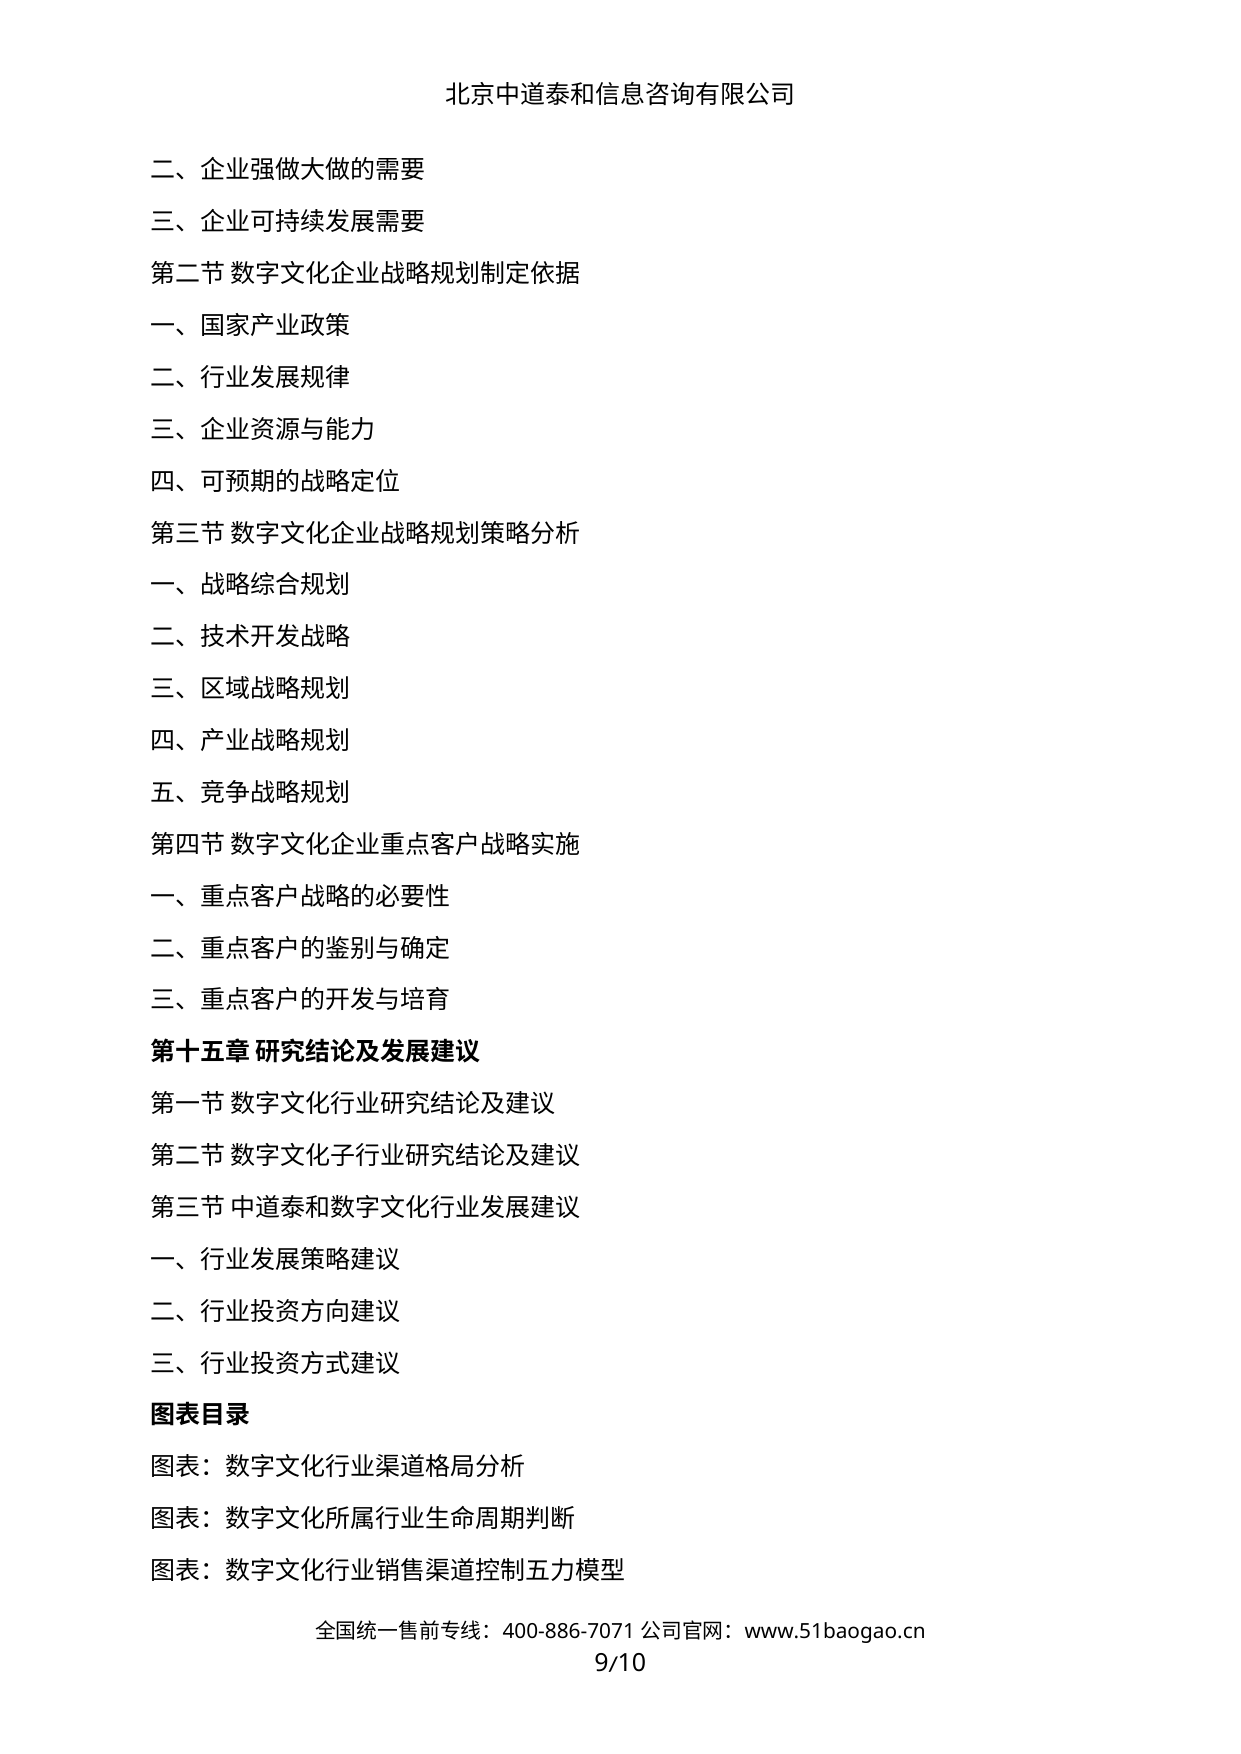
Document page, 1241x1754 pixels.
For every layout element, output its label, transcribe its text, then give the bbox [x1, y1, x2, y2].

text 第三节 数字文化企业战略规划策略分析 [150, 513, 1090, 549]
text 四、可预期的战略定位 [150, 461, 1090, 497]
text 一、国家产业政策 [150, 306, 1090, 342]
text 三、重点客户的开发与培育 [150, 980, 1090, 1016]
text 四、产业战略规划 [150, 721, 1090, 757]
text 二、重点客户的鉴别与确定 [150, 928, 1090, 964]
text 二、行业投资方向建议 [150, 1291, 1090, 1327]
text 图表：数字文化行业渠道格局分析 [150, 1447, 1090, 1483]
text 第二节 数字文化子行业研究结论及建议 [150, 1136, 1090, 1172]
text 第十五章 研究结论及发展建议 [150, 1032, 1090, 1068]
text 三、行业投资方式建议 [150, 1343, 1090, 1379]
text 一、行业发展策略建议 [150, 1239, 1090, 1276]
text 第二节 数字文化企业战略规划制定依据 [150, 254, 1090, 290]
text 图表目录 [150, 1395, 1090, 1431]
text 二、技术开发战略 [150, 617, 1090, 653]
text 二、企业强做大做的需要 [150, 150, 1090, 186]
text 一、战略综合规划 [150, 565, 1090, 601]
text 三、企业资源与能力 [150, 409, 1090, 446]
text 第一节 数字文化行业研究结论及建议 [150, 1084, 1090, 1120]
text 一、重点客户战略的必要性 [150, 876, 1090, 912]
text 图表：数字文化所属行业生命周期判断 [150, 1499, 1090, 1535]
text 三、区域战略规划 [150, 669, 1090, 705]
text 三、企业可持续发展需要 [150, 202, 1090, 238]
text 五、竞争战略规划 [150, 772, 1090, 809]
text 二、行业发展规律 [150, 357, 1090, 394]
text 图表：数字文化行业销售渠道控制五力模型 [150, 1551, 1090, 1587]
text 第三节 中道泰和数字文化行业发展建议 [150, 1187, 1090, 1224]
text 第四节 数字文化企业重点客户战略实施 [150, 824, 1090, 861]
